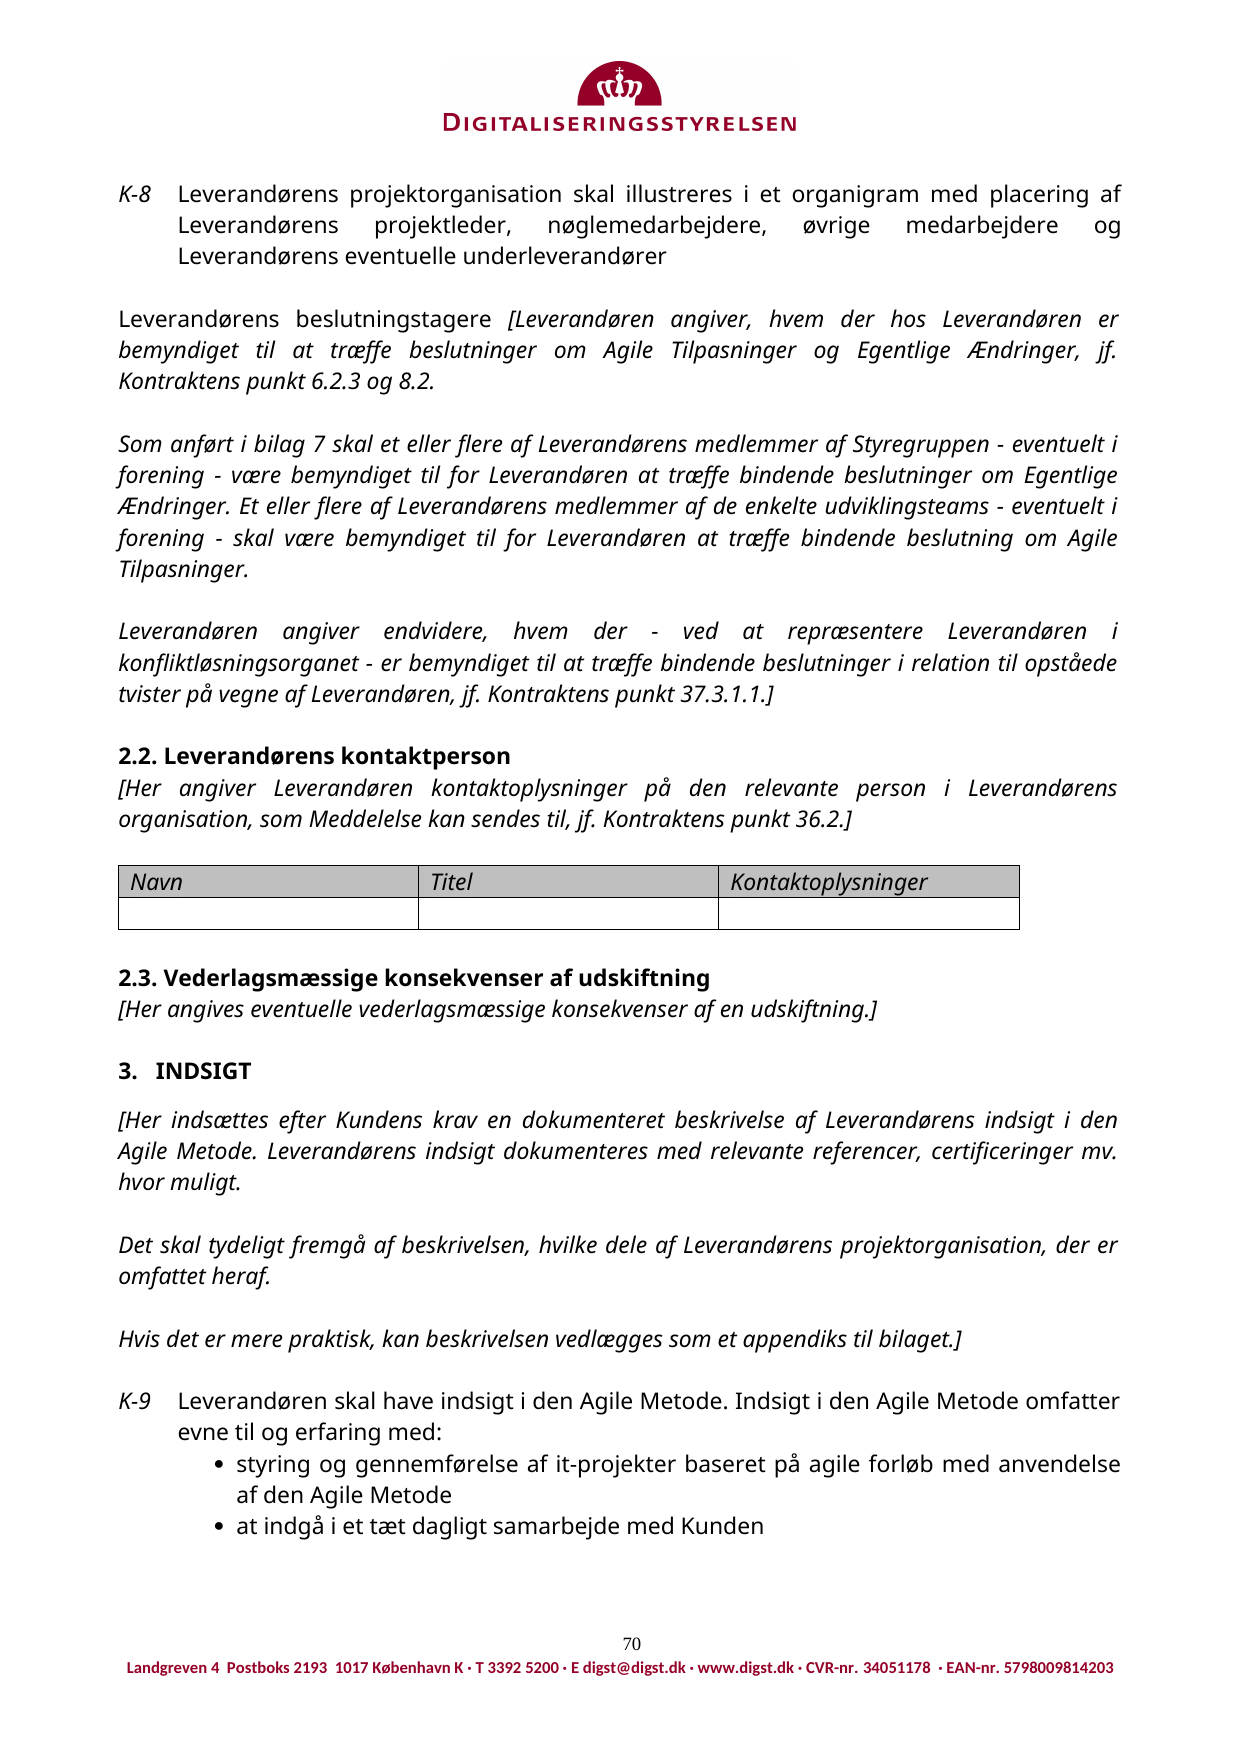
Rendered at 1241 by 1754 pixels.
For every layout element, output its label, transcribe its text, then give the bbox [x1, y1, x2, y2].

table_cell [419, 898, 718, 929]
table_header Kontaktoplysninger [928, 866, 1019, 897]
text [Her angives eventuelle vederlagsmæssige konsekvenser af en udskiftning.] [118, 993, 1122, 1024]
list Leverandørens projektorganisation skal illustreres i et organigram med placering af Leverandørens projektleder, nøglemedarbejdere, øvrige medarbejdere og Leverandørens eventuelle underleverandører [118, 177, 1122, 271]
text Leverandørens beslutningstagere [Leverandøren angiver, hvem der hos Leverandøren er bemyndiget til at træffe beslutninger om Agile Tilpasninger og Egentlige Ændringer, jf. Kontraktens punkt 6.2.3 og 8.2. [118, 302, 1122, 396]
list Leverandøren skal have indsigt i den Agile Metode. Indsigt i den Agile Metode omfatter evne til og erfaring med: [118, 1384, 1122, 1447]
text [Her indsættes efter Kundens krav en dokumenteret beskrivelse af Leverandørens indsigt i den Agile Metode. Leverandørens indsigt dokumenteres med relevante referencer, certificeringer mv. hvor muligt. [118, 1103, 1122, 1197]
text [Her angiver Leverandøren kontaktoplysninger på den relevante person i Leverandørens organisation, som Meddelelse kan sendes til, jf. Kontraktens punkt 36.2.] [118, 771, 1122, 833]
table_header Navn [183, 866, 418, 897]
subtitle indsigt [118, 1055, 1122, 1087]
table_header Titel [472, 866, 718, 897]
list styring og gennemførelse af it-projekter baseret på agile forløb med anvendelse af den Agile Metode [215, 1447, 1122, 1509]
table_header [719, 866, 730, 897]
picture [443, 61, 796, 131]
list at indgå i et tæt dagligt samarbejde med Kunden [215, 1509, 1122, 1541]
text Leverandøren angiver endvidere, hvem der - ved at repræsentere Leverandøren i konfliktløsningsorganet - er bemyndiget til at træffe bindende beslutninger i relation til opståede tvister på vegne af Leverandøren, jf. Kontraktens punkt 37.3.1.1.] [118, 615, 1122, 708]
text Det skal tydeligt fremgå af beskrivelsen, hvilke dele af Leverandørens projektorganisation, der er omfattet heraf. [118, 1228, 1122, 1291]
table_cell [719, 898, 1019, 929]
text Som anført i bilag 7 skal et eller flere af Leverandørens medlemmer af Styregruppen - eventuelt i forening - være bemyndiget til for Leverandøren at træffe bindende beslutninger om Egentlige Ændringer. Et eller flere af Leverandørens medlemmer af de enkelte udviklingsteams - eventuelt i forening - skal være bemyndiget til for Leverandøren at træffe bindende beslutning om Agile Tilpasninger. [118, 427, 1122, 583]
subtitle 2.2. Leverandørens kontaktperson [118, 740, 1122, 771]
subtitle 2.3. Vederlagsmæssige konsekvenser af udskiftning [118, 962, 1122, 993]
text Hvis det er mere praktisk, kan beskrivelsen vedlægges som et appendiks til bilaget.] [118, 1322, 1122, 1353]
table_cell [119, 898, 418, 929]
